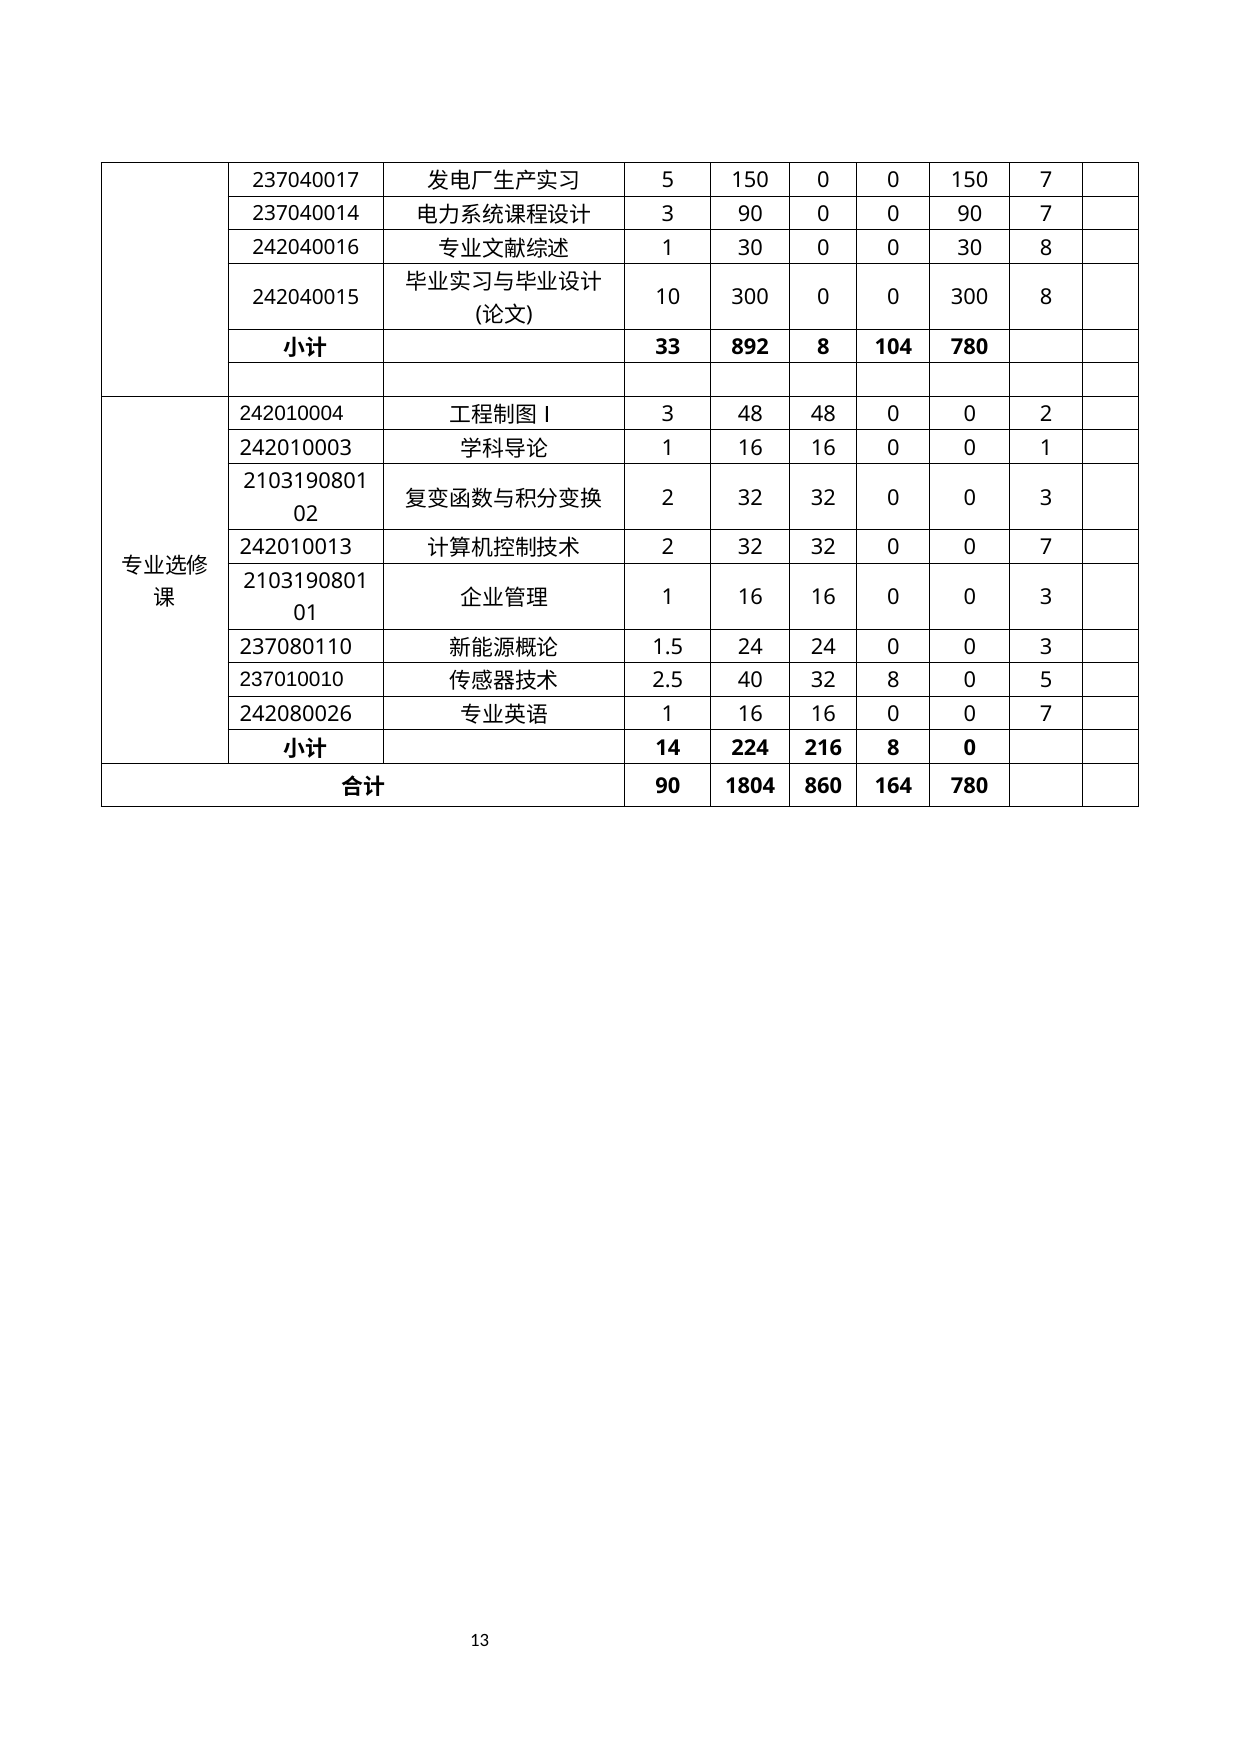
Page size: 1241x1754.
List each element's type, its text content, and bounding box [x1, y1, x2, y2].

table_cell 210319080101 [229, 564, 383, 628]
table_cell 780 [930, 764, 1009, 806]
table_cell 32 [790, 663, 856, 696]
table_cell 3 [625, 197, 710, 229]
table_cell 5 [1010, 663, 1082, 696]
table_cell 300 [711, 264, 789, 329]
table_cell 0 [930, 430, 1009, 463]
table_cell [1083, 430, 1138, 463]
table_cell 0 [790, 264, 856, 329]
table_cell [1010, 730, 1082, 763]
table_cell 0 [857, 230, 929, 263]
table_cell 0 [790, 163, 856, 196]
table_cell 0 [857, 264, 929, 329]
table_cell 16 [790, 564, 856, 628]
table_cell 7 [1010, 697, 1082, 729]
table_cell 1 [625, 430, 710, 463]
table_cell 专业文献综述 [384, 230, 624, 263]
table_cell 3 [625, 397, 710, 429]
table_cell 企业管理 [384, 564, 624, 628]
table_cell 24 [790, 630, 856, 662]
table_cell 32 [790, 464, 856, 529]
table_cell [1083, 230, 1138, 263]
table_cell 电力系统课程设计 [384, 197, 624, 229]
table_cell 1 [625, 230, 710, 263]
table_cell 30 [711, 230, 789, 263]
table_cell 104 [857, 330, 929, 362]
table_cell 5 [625, 163, 710, 196]
table_cell 工程制图Ⅰ [384, 397, 624, 429]
table_cell [384, 363, 624, 396]
table_cell 300 [930, 264, 1009, 329]
table_cell 242040015 [229, 264, 383, 329]
table_cell 计算机控制技术 [384, 530, 624, 562]
table_cell 242010003 [229, 430, 383, 463]
table_cell [1083, 264, 1138, 329]
table_cell 242010013 [229, 530, 383, 562]
table_cell [1010, 363, 1082, 396]
table_cell 发电厂生产实习 [384, 163, 624, 196]
table_cell 237080110 [229, 630, 383, 662]
table_cell 892 [711, 330, 789, 362]
table_cell 0 [930, 730, 1009, 763]
table_cell 48 [711, 397, 789, 429]
table_cell [1083, 630, 1138, 662]
table_cell 1804 [711, 764, 789, 806]
table_cell [790, 363, 856, 396]
table_cell [857, 363, 929, 396]
table_cell 237010010 [229, 663, 383, 696]
table_cell 8 [790, 330, 856, 362]
table_cell 16 [711, 430, 789, 463]
table_cell 复变函数与积分变换 [384, 464, 624, 529]
table_cell 8 [857, 730, 929, 763]
table_cell 0 [857, 464, 929, 529]
table_cell [625, 363, 710, 396]
table_cell 0 [930, 464, 1009, 529]
table_cell 合计 [102, 764, 624, 806]
table_cell 10 [625, 264, 710, 329]
table_cell 237040017 [229, 163, 383, 196]
table_cell 33 [625, 330, 710, 362]
table_cell 0 [857, 197, 929, 229]
table_cell 3 [1010, 564, 1082, 628]
table_cell 32 [711, 464, 789, 529]
table_cell 2 [1010, 397, 1082, 429]
table_cell 242040016 [229, 230, 383, 263]
table_cell 0 [857, 163, 929, 196]
table_cell 2.5 [625, 663, 710, 696]
table_cell 1.5 [625, 630, 710, 662]
table_cell 860 [790, 764, 856, 806]
table_cell [1083, 197, 1138, 229]
table_cell 1 [1010, 430, 1082, 463]
table_cell 3 [1010, 464, 1082, 529]
table_cell 16 [711, 697, 789, 729]
table_cell 242010004 [229, 397, 383, 429]
table_cell [1083, 663, 1138, 696]
table_cell 1 [625, 697, 710, 729]
table_cell 0 [857, 630, 929, 662]
table_cell 2 [625, 530, 710, 562]
table_cell 14 [625, 730, 710, 763]
table_cell 专业英语 [384, 697, 624, 729]
table_cell 0 [857, 697, 929, 729]
table_cell 7 [1010, 197, 1082, 229]
table_cell 32 [790, 530, 856, 562]
table_cell 216 [790, 730, 856, 763]
table_cell [1010, 764, 1082, 806]
table_cell 8 [1010, 264, 1082, 329]
table_cell 237040014 [229, 197, 383, 229]
table_cell [384, 330, 624, 362]
table_cell [1083, 697, 1138, 729]
table_cell 0 [930, 397, 1009, 429]
table_cell 7 [1010, 163, 1082, 196]
table_cell 242080026 [229, 697, 383, 729]
table_cell 2 [625, 464, 710, 529]
table_cell [1083, 163, 1138, 196]
table_cell [1083, 330, 1138, 362]
table_cell 16 [790, 430, 856, 463]
table_cell 学科导论 [384, 430, 624, 463]
table_cell 30 [930, 230, 1009, 263]
table_cell 150 [930, 163, 1009, 196]
table_cell 小计 [229, 330, 383, 362]
table_cell 40 [711, 663, 789, 696]
table_cell 8 [857, 663, 929, 696]
table_cell 专业选修课 [102, 397, 228, 763]
table_cell 210319080102 [229, 464, 383, 529]
table_cell 毕业实习与毕业设计(论文) [384, 264, 624, 329]
table_cell [1083, 764, 1138, 806]
table_cell 150 [711, 163, 789, 196]
table_cell 780 [930, 330, 1009, 362]
table_cell [1083, 564, 1138, 628]
table_cell 90 [930, 197, 1009, 229]
table_cell 新能源概论 [384, 630, 624, 662]
table_cell 传感器技术 [384, 663, 624, 696]
table_cell 224 [711, 730, 789, 763]
table_cell 0 [930, 530, 1009, 562]
table_cell [384, 730, 624, 763]
table_cell 0 [857, 564, 929, 628]
table_cell 0 [930, 564, 1009, 628]
table_cell 1 [625, 564, 710, 628]
table_cell [1083, 363, 1138, 396]
table_cell 8 [1010, 230, 1082, 263]
table_cell 0 [790, 197, 856, 229]
table_cell [1083, 530, 1138, 562]
table_cell 0 [930, 697, 1009, 729]
table_cell 90 [711, 197, 789, 229]
table_cell 0 [857, 530, 929, 562]
table_cell 3 [1010, 630, 1082, 662]
table_cell [930, 363, 1009, 396]
table_cell [1083, 730, 1138, 763]
table_cell 0 [857, 397, 929, 429]
table_cell [1083, 397, 1138, 429]
table_cell [711, 363, 789, 396]
table_cell 0 [930, 663, 1009, 696]
table_cell 48 [790, 397, 856, 429]
table_cell 24 [711, 630, 789, 662]
table_cell 164 [857, 764, 929, 806]
table_cell 0 [930, 630, 1009, 662]
table_cell 小计 [229, 730, 383, 763]
table_cell 0 [790, 230, 856, 263]
table_cell 16 [790, 697, 856, 729]
table_cell [229, 363, 383, 396]
table_cell 16 [711, 564, 789, 628]
table_cell [1083, 464, 1138, 529]
table_cell 7 [1010, 530, 1082, 562]
table_cell [1010, 330, 1082, 362]
table_cell 90 [625, 764, 710, 806]
table_cell 0 [857, 430, 929, 463]
table_cell 32 [711, 530, 789, 562]
